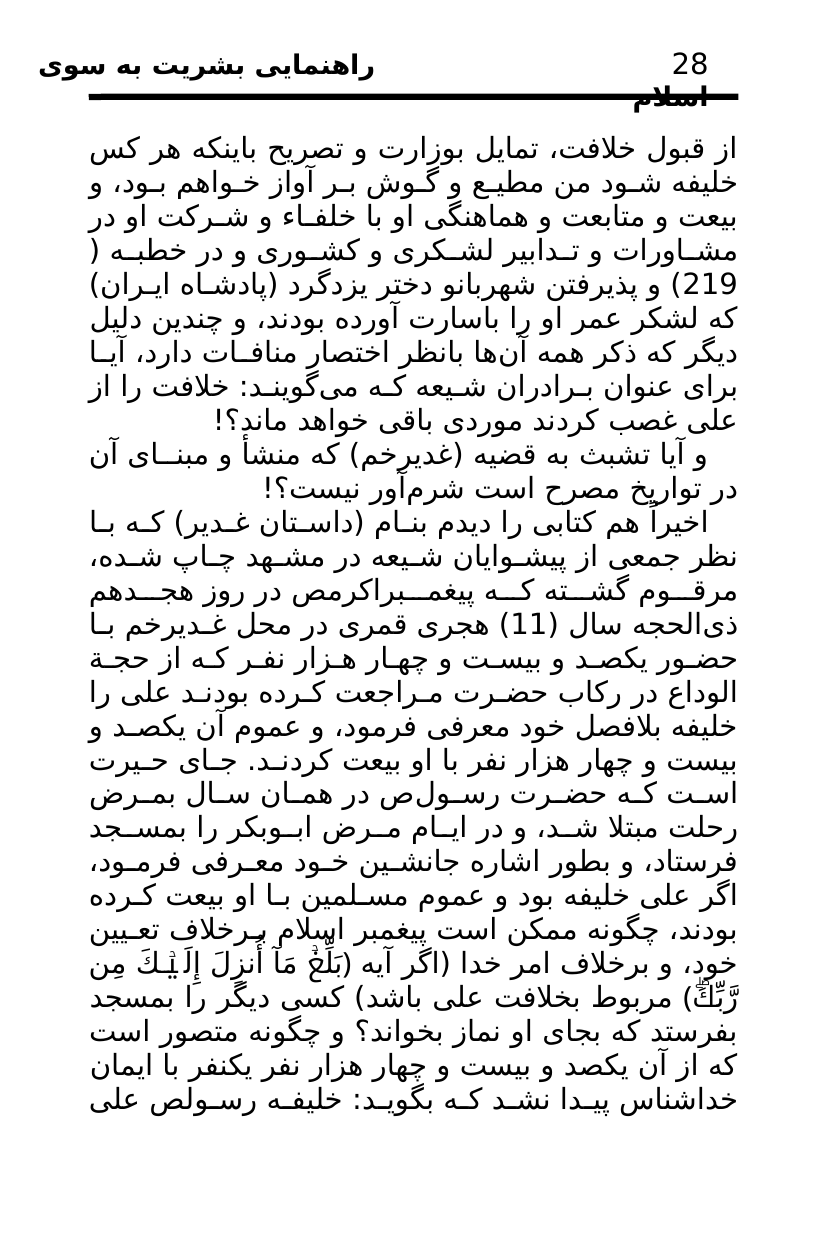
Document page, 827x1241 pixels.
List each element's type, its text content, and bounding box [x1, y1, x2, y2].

text و آیا تشبث به قضیه (غدیرخم) که منشأ و مبنای آن در تواریخ مصرح است شرم‌آور نیست؟! [89, 437, 738, 505]
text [89, 132, 738, 437]
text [89, 505, 738, 1116]
